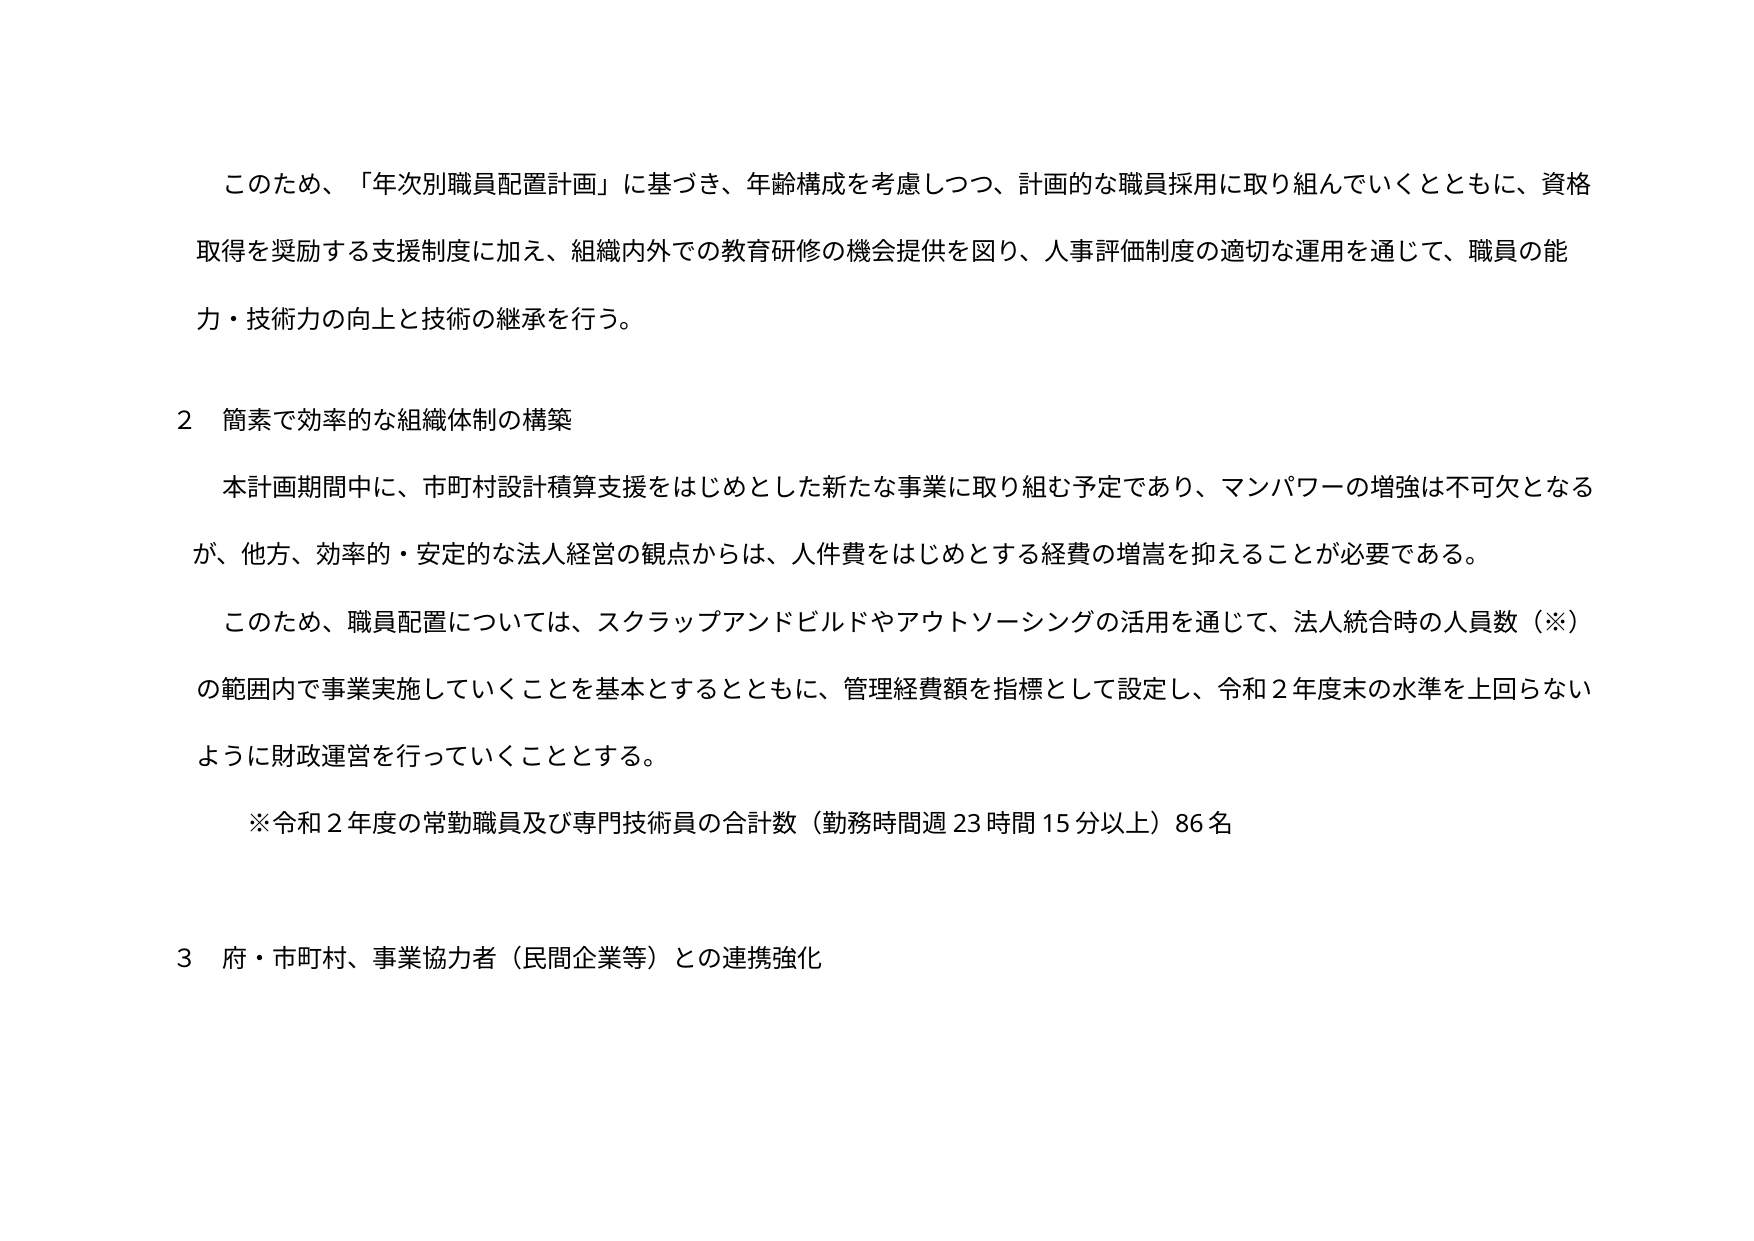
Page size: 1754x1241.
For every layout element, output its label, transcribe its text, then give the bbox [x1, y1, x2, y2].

text ２ 簡素で効率的な組織体制の構築 [148, 384, 1606, 452]
text 本計画期間中に、市町村設計積算支援をはじめとした新たな事業に取り組む予定であり、マンパワーの増強は不可欠となるが、他方、効率的・安定的な法人経営の観点からは、人件費をはじめとする経費の増嵩を抑えることが必要である。 [148, 452, 1606, 586]
text ３ 府・市町村、事業協力者（民間企業等）との連携強化 [148, 923, 1606, 990]
text ※令和２年度の常勤職員及び専門技術員の合計数（勤務時間週23時間15分以上）86名 [148, 788, 1606, 856]
text このため、職員配置については、スクラップアンドビルドやアウトソーシングの活用を通じて、法人統合時の人員数（※）の範囲内で事業実施していくことを基本とするとともに、管理経費額を指標として設定し、令和２年度末の水準を上回らないように財政運営を行っていくこととする。 [148, 586, 1606, 788]
text このため、「年次別職員配置計画」に基づき、年齢構成を考慮しつつ、計画的な職員採用に取り組んでいくとともに、資格取得を奨励する支援制度に加え、組織内外での教育研修の機会提供を図り、人事評価制度の適切な運用を通じて、職員の能力・技術力の向上と技術の継承を行う。 [148, 149, 1606, 351]
